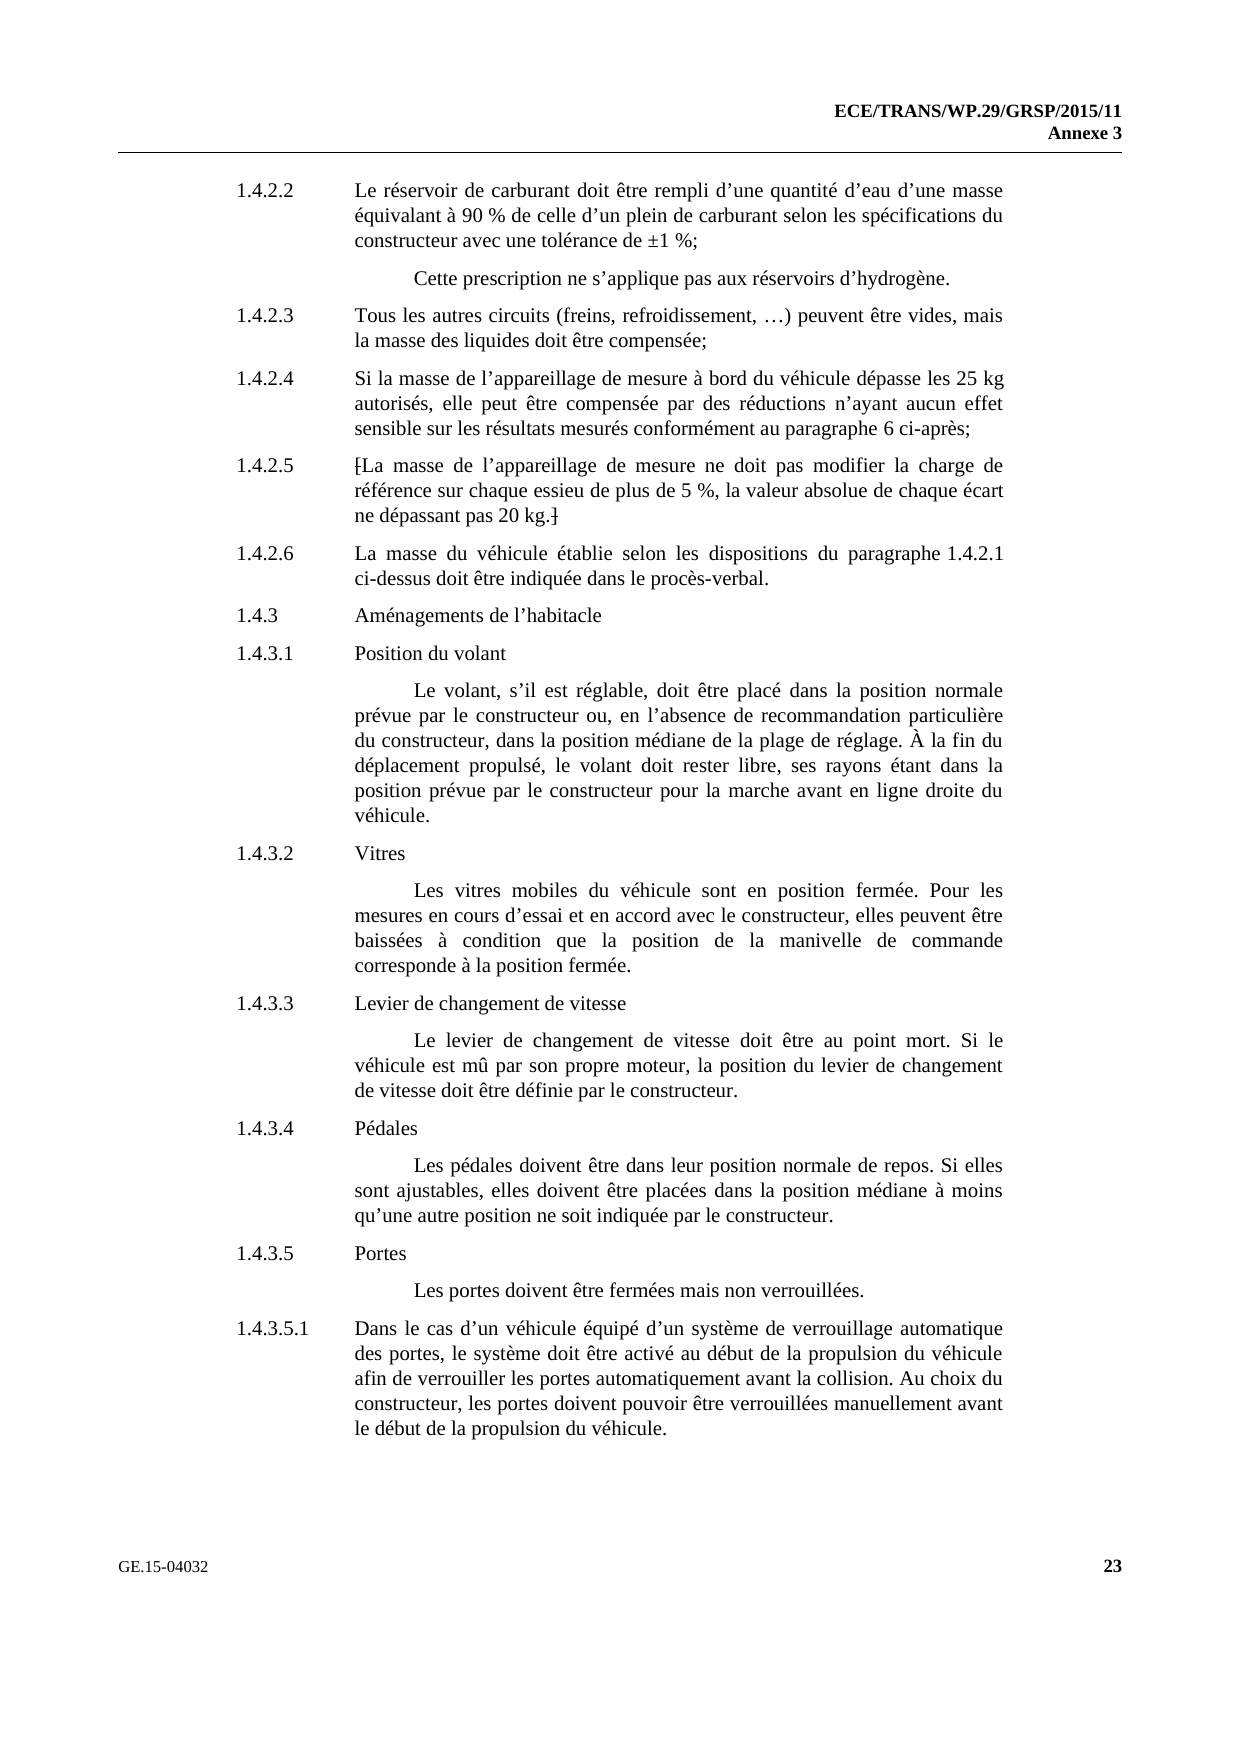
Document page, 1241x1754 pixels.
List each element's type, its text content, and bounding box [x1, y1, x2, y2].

text Les portes doivent être fermées mais non verrouillées. [354, 1277, 1004, 1302]
text Le levier de changement de vitesse doit être au point mort. Si le véhicule est mû par son propre moteur, la position du levier de changement de vitesse doit être définie par le constructeur. [354, 1027, 1004, 1102]
text 1.4.3.3 Levier de changement de vitesse [236, 990, 1004, 1015]
text 1.4.2.4 Si la masse de l’appareillage de mesure à bord du véhicule dépasse les 25 kg autorisés, elle peut être compensée par des réductions n’ayant aucun effet sensible sur les résultats mesurés conformément au paragraphe 6 ci-après; [236, 365, 1004, 440]
text 1.4.3.5 Portes [236, 1240, 1004, 1265]
text 1.4.2.5 [La masse de l’appareillage de mesure ne doit pas modifier la charge de référence sur chaque essieu de plus de 5 %, la valeur absolue de chaque écart ne dépassant pas 20 kg.] [236, 452, 1004, 527]
text Cette prescription ne s’applique pas aux réservoirs d’hydrogène. [354, 265, 1004, 290]
text 1.4.2.6 La masse du véhicule établie selon les dispositions du paragraphe 1.4.2.1 ci-dessus doit être indiquée dans le procès-verbal. [236, 540, 1004, 590]
text 1.4.3.4 Pédales [236, 1115, 1004, 1140]
text Les vitres mobiles du véhicule sont en position fermée. Pour les mesures en cours d’essai et en accord avec le constructeur, elles peuvent être baissées à condition que la position de la manivelle de commande corresponde à la position fermée. [354, 877, 1004, 977]
text 1.4.3.1 Position du volant [236, 640, 1004, 665]
text Le volant, s’il est réglable, doit être placé dans la position normale prévue par le constructeur ou, en l’absence de recommandation particulière du constructeur, dans la position médiane de la plage de réglage. À la fin du déplacement propulsé, le volant doit rester libre, ses rayons étant dans la position prévue par le constructeur pour la marche avant en ligne droite du véhicule. [354, 677, 1004, 827]
text Les pédales doivent être dans leur position normale de repos. Si elles sont ajustables, elles doivent être placées dans la position médiane à moins qu’une autre position ne soit indiquée par le constructeur. [354, 1152, 1004, 1227]
text 1.4.2.2 Le réservoir de carburant doit être rempli d’une quantité d’eau d’une masse équivalant à 90 % de celle d’un plein de carburant selon les spécifications du constructeur avec une tolérance de ±1 %; [236, 177, 1004, 252]
text 1.4.2.3 Tous les autres circuits (freins, refroidissement, …) peuvent être vides, mais la masse des liquides doit être compensée; [236, 302, 1004, 352]
text 1.4.3.2 Vitres [236, 840, 1004, 865]
text 1.4.3 Aménagements de l’habitacle [236, 602, 1004, 627]
text 1.4.3.5.1 Dans le cas d’un véhicule équipé d’un système de verrouillage automatique des portes, le système doit être activé au début de la propulsion du véhicule afin de verrouiller les portes automatiquement avant la collision. Au choix du constructeur, les portes doivent pouvoir être verrouillées manuellement avant le début de la propulsion du véhicule. [236, 1315, 1004, 1440]
